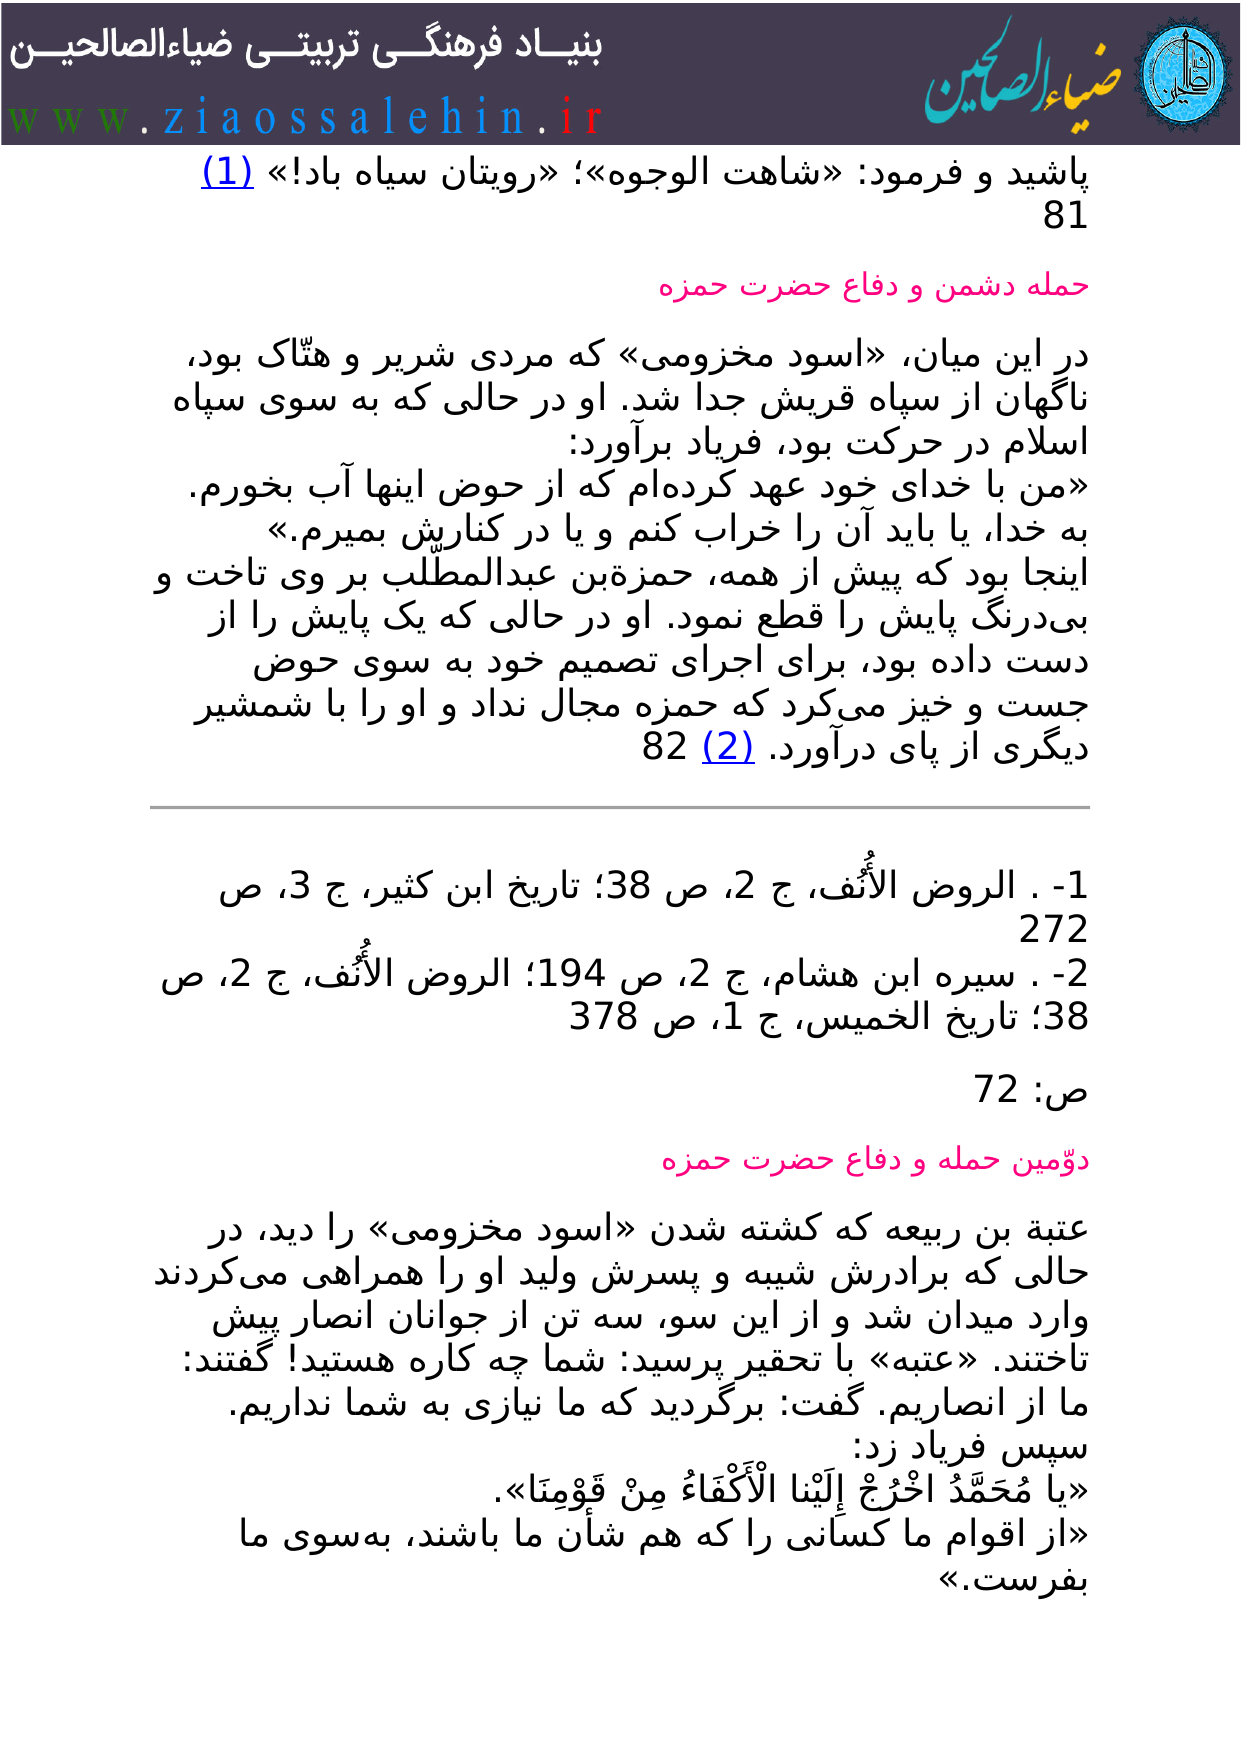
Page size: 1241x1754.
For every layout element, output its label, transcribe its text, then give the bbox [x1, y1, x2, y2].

text در این میان، «اسود مخزومی» که مردی شریر و هتّاک بود، ناگهان از سپاه قریش جدا شد. او در حالی که به سوی سپاه اسلام در حرکت بود، فریاد برآورد: «من با خدای خود عهد کرده‌ام که از حوض اینها آب بخورم. به خدا، یا باید آن را خراب کنم و یا در کنارش بمیرم.» اینجا بود که پیش از همه، حمزةبن عبدالمطّلب بر وی تاخت و بی‌درنگ پایش را قطع نمود. او در حالی که یک پایش را از دست داده بود، برای اجرای تصمیم خود به سوی حوض جست و خیز می‌کرد که حمزه مجال نداد و او را با شمشیر دیگری از پای درآورد. (2) 82 [150, 332, 1090, 768]
text ص: 72 [150, 1068, 1090, 1111]
text 1- . الروض الأُنُف، ج 2، ص 38؛ تاریخ ابن کثیر، ج 3، ص 272 2- . سیره ابن هشام، ج 2، ص 194؛ الروض الأُنُف، ج 2، ص 38؛ تاریخ الخمیس، ج 1، ص 378 [150, 864, 1090, 1038]
picture [1, 3, 1241, 145]
subtitle دوّمین حمله و دفاع حضرت حمزه [150, 1140, 1090, 1177]
subtitle حمله دشمن و دفاع حضرت حمزه [150, 266, 1090, 303]
